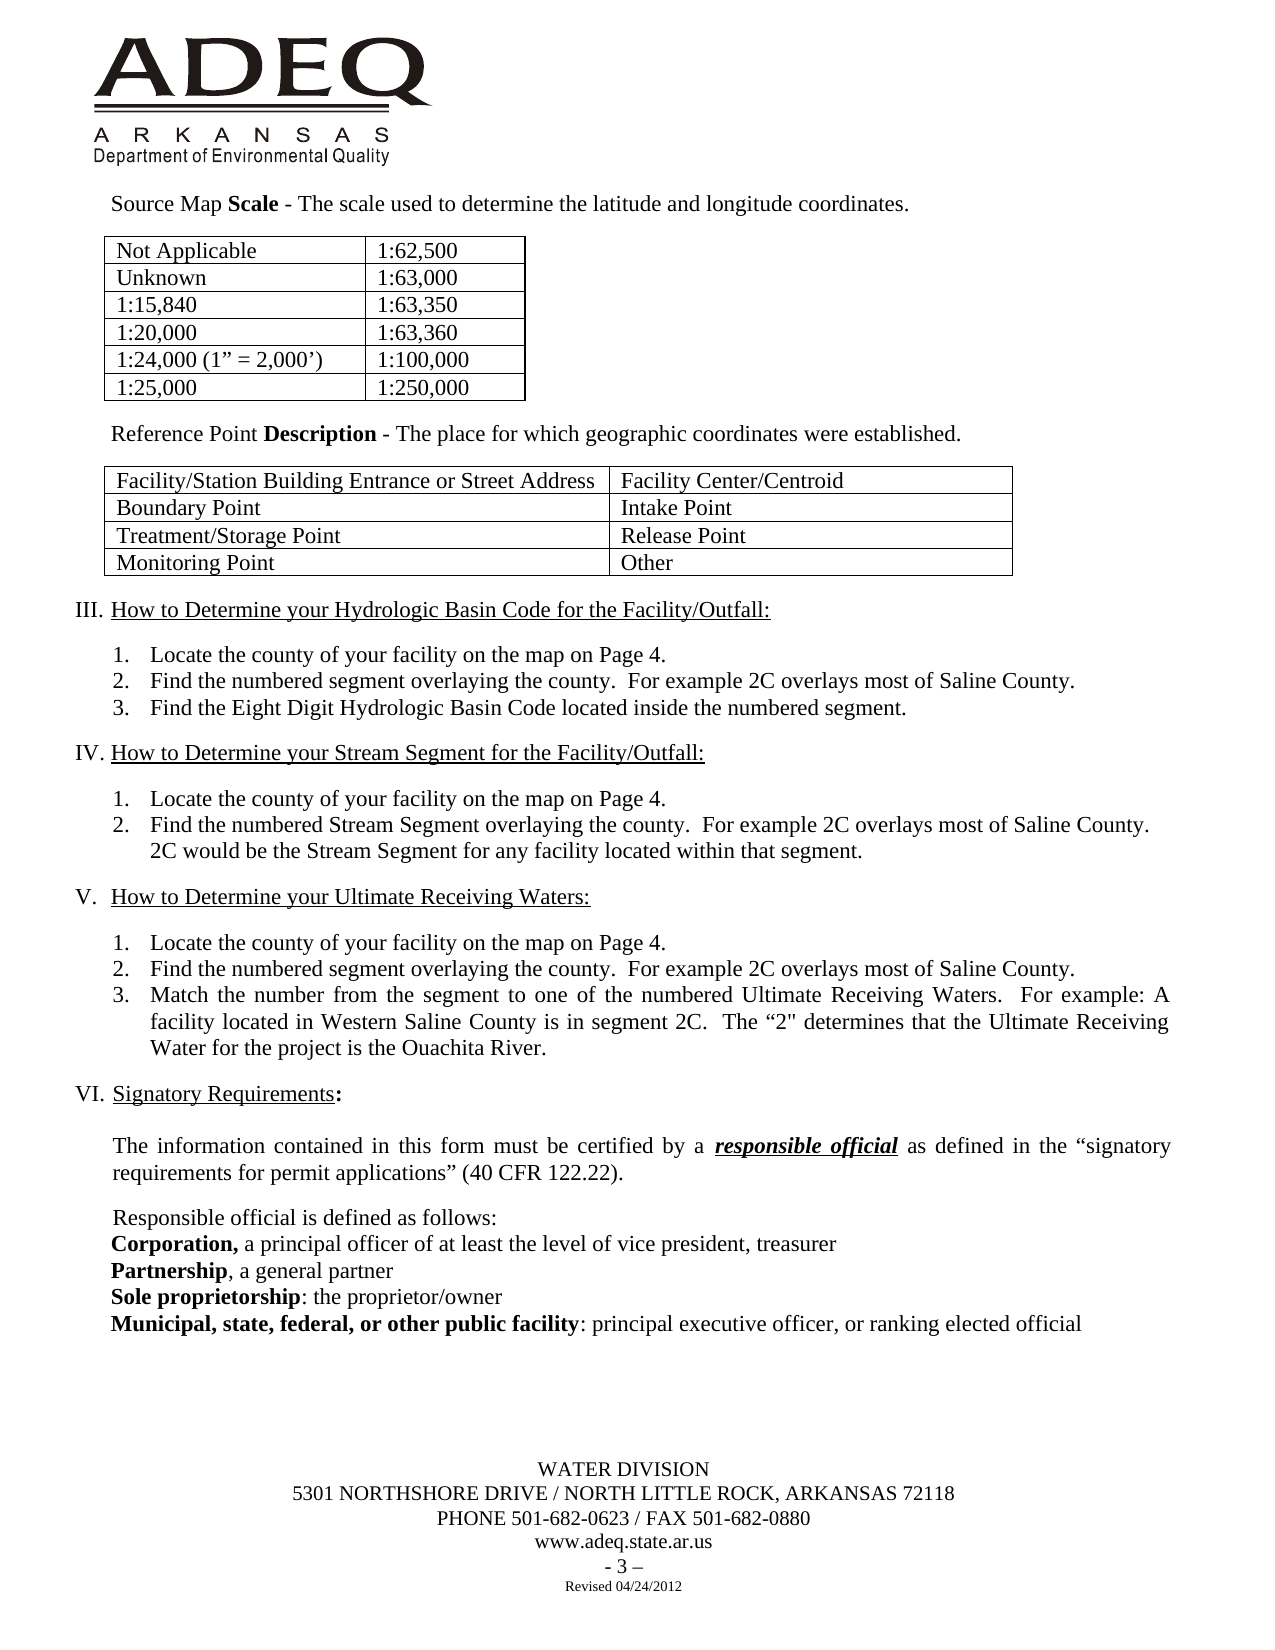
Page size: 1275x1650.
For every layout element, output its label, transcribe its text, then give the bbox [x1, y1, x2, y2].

text The information contained in this form must be certified by a responsible official as defined in the “signatory requirements for permit applications” (40 CFR 122.22). [112, 1132, 1172, 1185]
text Corporation, a principal officer of at least the level of vice president, treasurer [111, 1231, 1172, 1257]
text V. How to Determine your Ultimate Receiving Waters: [75, 883, 1172, 909]
list Locate the county of your facility on the map on Page 4. [112, 785, 1172, 811]
table_header Facility Center/Centroid [610, 467, 1012, 493]
text Source Map Scale - The scale used to determine the latitude and longitude coordinates. [111, 190, 1172, 217]
list Locate the county of your facility on the map on Page 4. [112, 929, 1172, 955]
table_header 1:62,500 [366, 237, 524, 263]
text Sole proprietorship: the proprietor/owner [111, 1283, 1172, 1309]
table_cell 1:63,000 [366, 264, 524, 291]
table_cell 1:20,000 [105, 319, 365, 345]
list How to Determine your Stream Segment for the Facility/Outfall: [75, 739, 1172, 766]
text Reference Point Description - The place for which geographic coordinates were established. [111, 420, 1172, 447]
table_cell 1:63,350 [366, 292, 524, 318]
table_cell 1:25,000 [105, 374, 365, 400]
table_cell Monitoring Point [105, 549, 609, 575]
list Find the Eight Digit Hydrologic Basin Code located inside the numbered segment. [112, 694, 1172, 720]
table_header Facility/Station Building Entrance or Street Address [105, 467, 609, 493]
table_cell Unknown [105, 264, 365, 291]
table_cell Intake Point [610, 494, 1012, 521]
text Partnership, a general partner [111, 1257, 1172, 1283]
table_cell 1:15,840 [105, 292, 365, 318]
table_cell 1:250,000 [366, 374, 524, 400]
list Find the numbered Stream Segment overlaying the county. For example 2C overlays most of Saline County. 2C would be the Stream Segment for any facility located within that segment. [112, 811, 1172, 864]
list Locate the county of your facility on the map on Page 4. [112, 641, 1172, 667]
table_cell 1:63,360 [366, 319, 524, 345]
table_cell Treatment/Storage Point [105, 522, 609, 548]
list Signatory Requirements: [75, 1079, 1172, 1106]
table_header Not Applicable [105, 237, 365, 263]
text Municipal, state, federal, or other public facility: principal executive officer, or ranking elected official [111, 1309, 1172, 1336]
list Find the numbered segment overlaying the county. For example 2C overlays most of Saline County. [112, 667, 1172, 694]
list Match the number from the segment to one of the numbered Ultimate Receiving Waters. For example: A facility located in Western Saline County is in segment 2C. The “2" determines that the Ultimate Receiving Water for the project is the Ouachita River. [112, 981, 1172, 1060]
table_cell 1:24,000 (1” = 2,000’) [105, 346, 365, 373]
table_cell Boundary Point [105, 494, 609, 521]
table_cell Release Point [610, 522, 1012, 548]
table_cell 1:100,000 [366, 346, 524, 373]
table_cell Other [610, 549, 1012, 575]
text Responsible official is defined as follows: [112, 1204, 1172, 1231]
list Find the numbered segment overlaying the county. For example 2C overlays most of Saline County. [112, 955, 1172, 981]
list How to Determine your Hydrologic Basin Code for the Facility/Outfall: [75, 596, 1172, 622]
